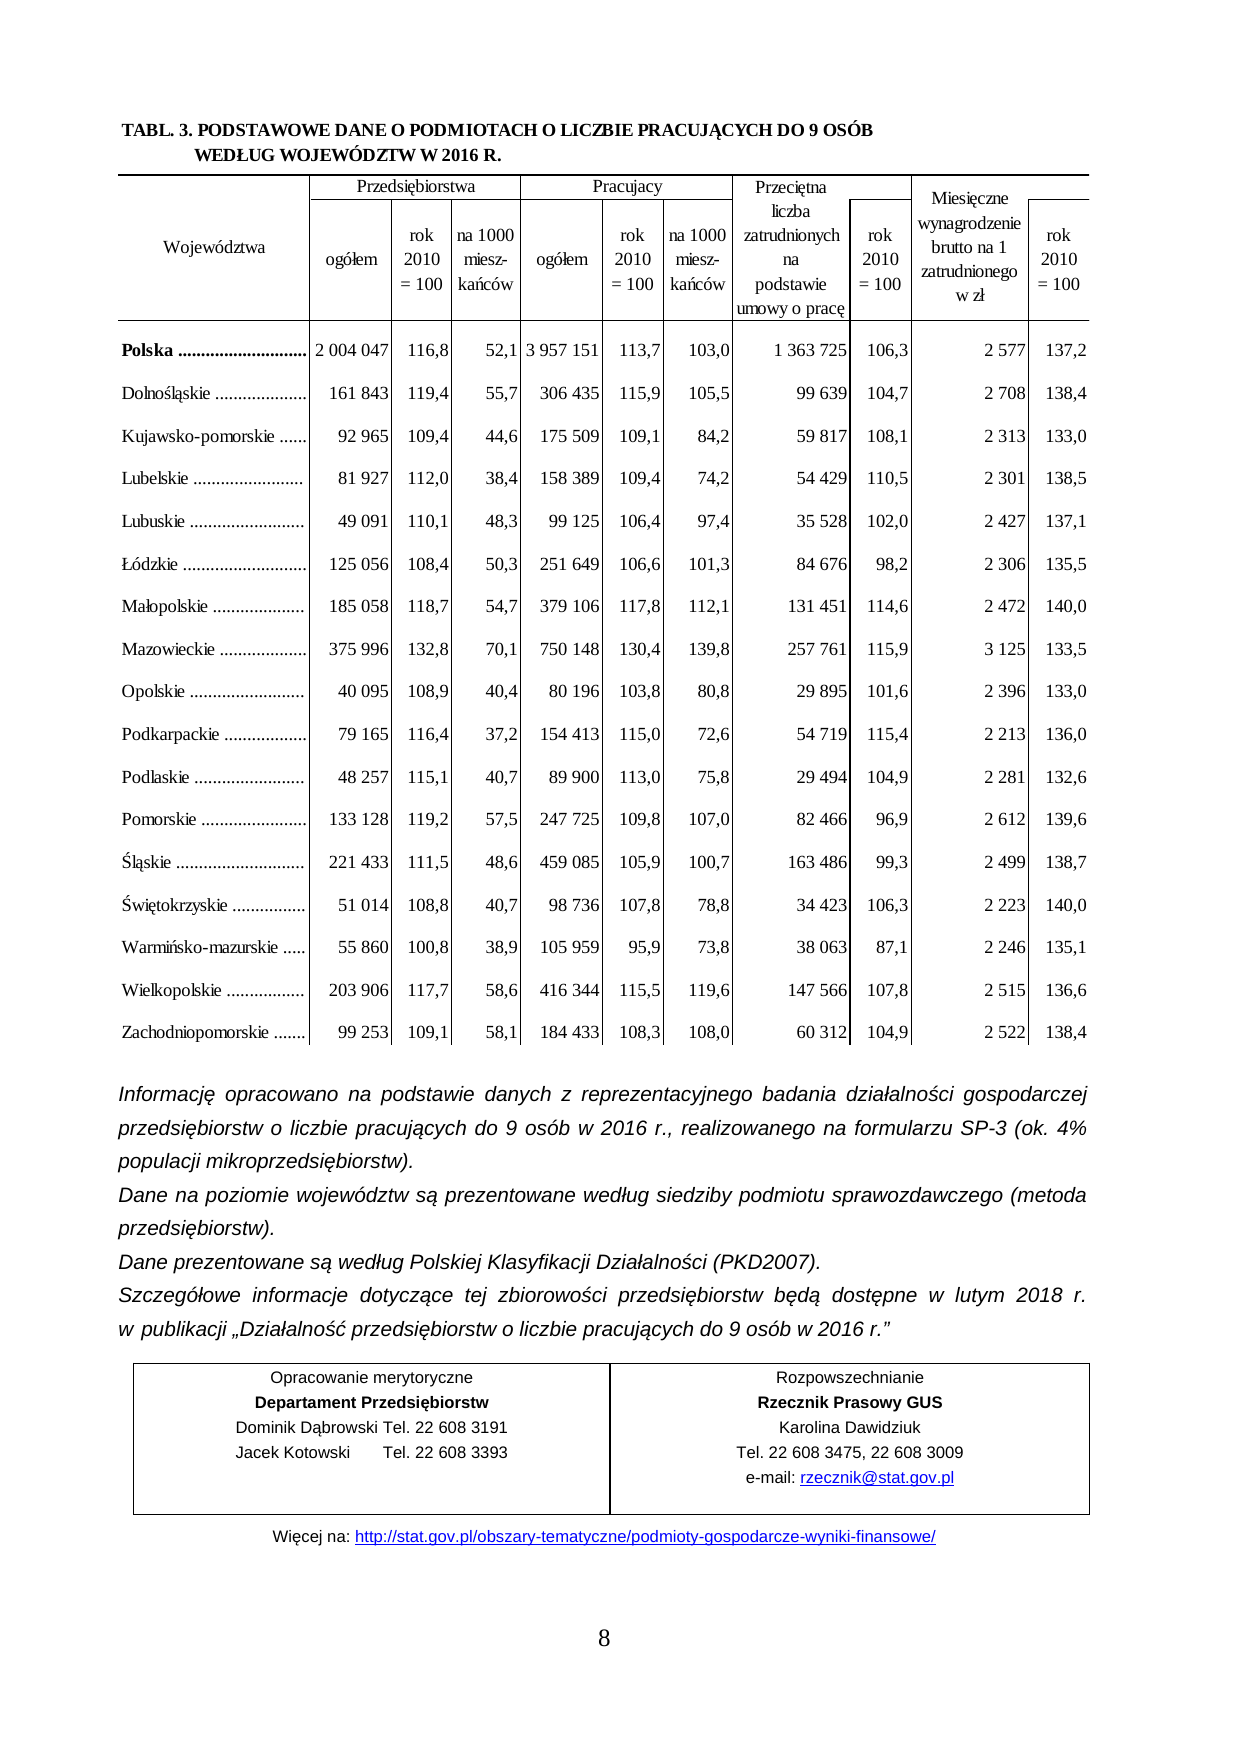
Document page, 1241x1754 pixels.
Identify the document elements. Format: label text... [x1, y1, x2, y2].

table_header Rozpowszechnianie Rzecznik Prasowy GUS Karolina Dawidziuk Tel. 22 608 3475, 22 608 3009 e-mail: rzecznik@stat.gov.pl [611, 1364, 1089, 1514]
text Dane na poziomie województw są prezentowane według siedziby podmiotu sprawozdawczego (metoda przedsiębiorstw). [118, 1182, 1090, 1240]
text Więcej na: http://stat.gov.pl/obszary-tematyczne/podmioty-gospodarcze-wyniki-finansowe/ [118, 1527, 1090, 1546]
text Szczegółowe informacje dotyczące tej zbiorowości przedsiębiorstw będą dostępne w lutym 2018 r. w publikacji „Działalność przedsiębiorstw o liczbie pracujących do 9 osób w 2016 r.” [118, 1283, 1090, 1341]
text Dane prezentowane są według Polskiej Klasyfikacji Działalności (PKD2007). [118, 1249, 1090, 1273]
table_header Opracowanie merytoryczne Departament Przedsiębiorstw Dominik Dąbrowski Tel. 22 608 3191 Jacek Kotowski Tel. 22 608 3393 [134, 1364, 609, 1514]
text Informację opracowano na podstawie danych z reprezentacyjnego badania działalności gospodarczej przedsiębiorstw o liczbie pracujących do 9 osób w 2016 r., realizowanego na formularzu SP-3 (ok. 4% populacji mikroprzedsiębiorstw). [118, 1082, 1090, 1173]
